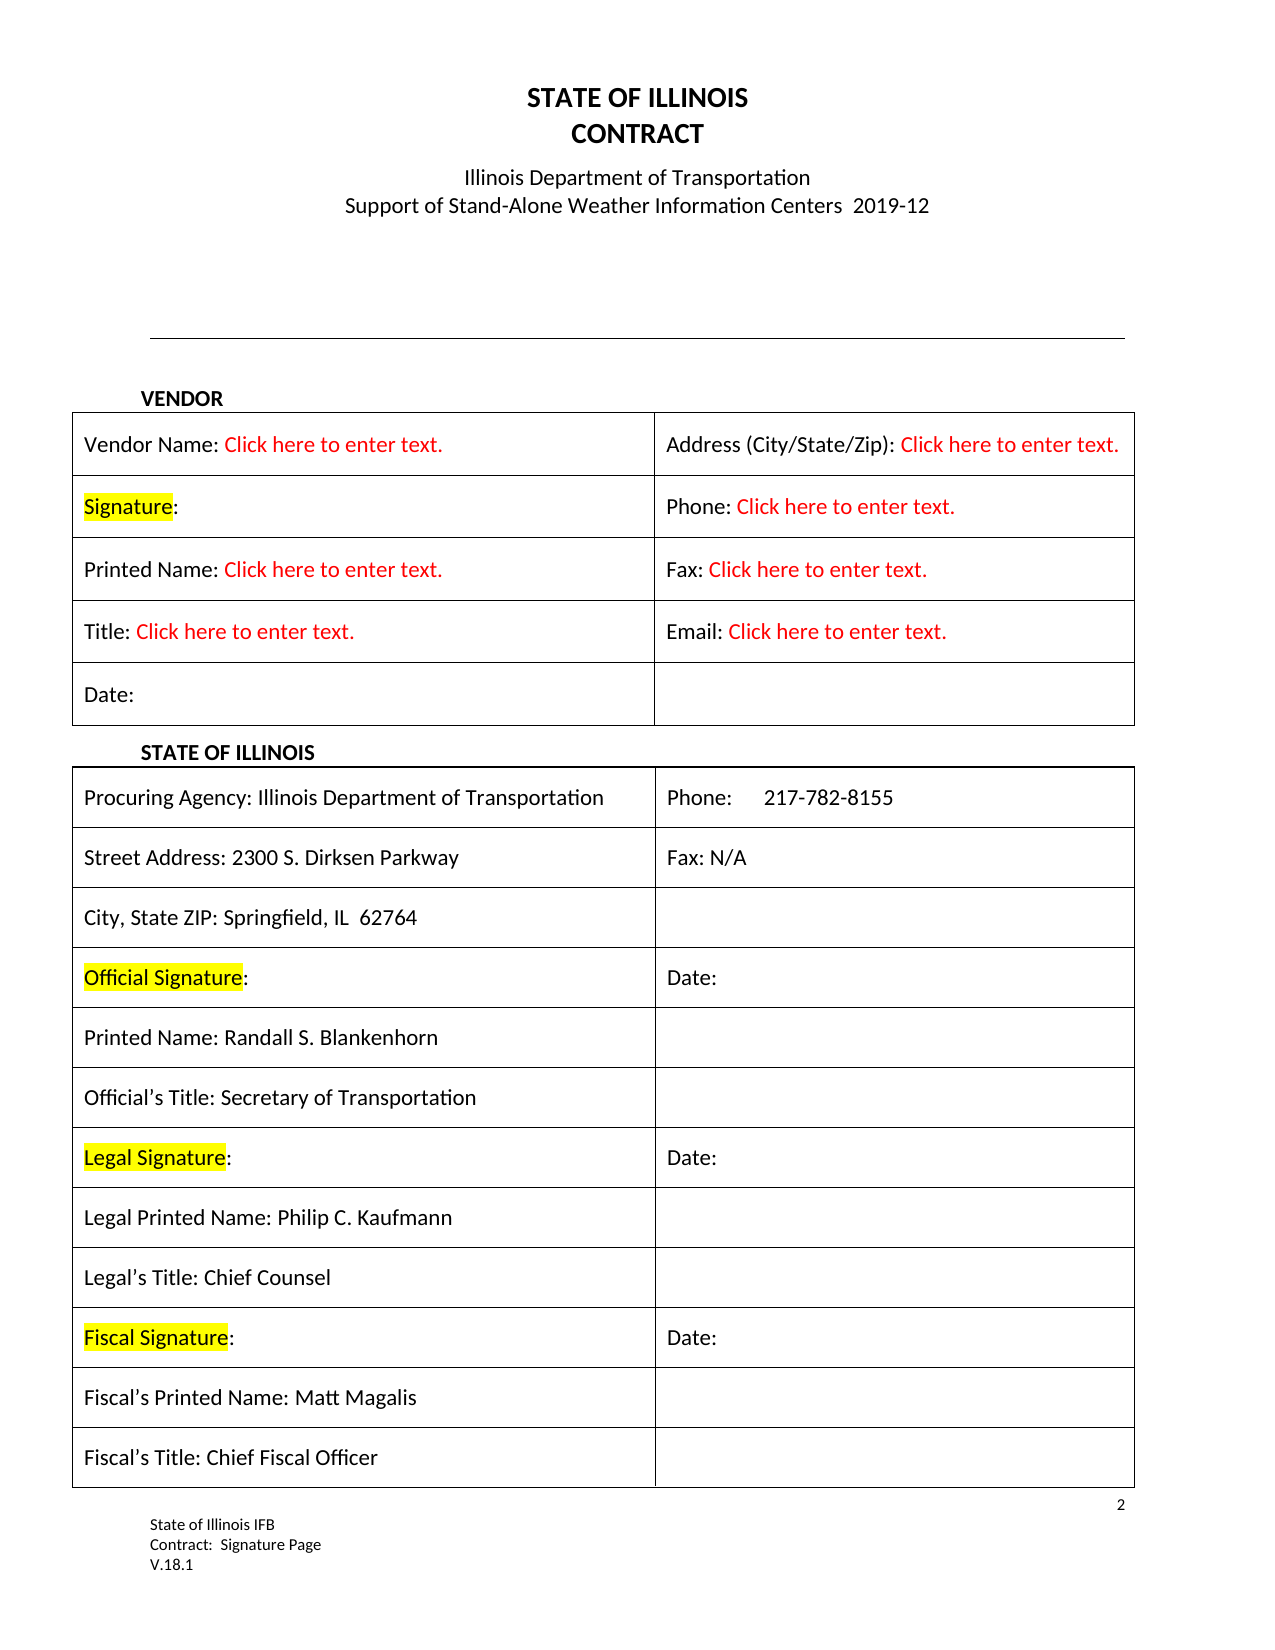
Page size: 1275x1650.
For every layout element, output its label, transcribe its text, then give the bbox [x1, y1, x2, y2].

table_cell Street Address: [73, 828, 655, 886]
table_cell [656, 1368, 1134, 1426]
table_cell Date: [656, 1128, 1134, 1186]
table_cell Fiscal’s Printed Name: [73, 1368, 655, 1426]
table_cell Fax: [655, 538, 1134, 600]
table_cell Official’s Title: [73, 1068, 655, 1126]
table_cell Email: [655, 601, 1134, 662]
table_header Phone: 217-782-8155 [656, 768, 1134, 826]
table_cell Date: [656, 1308, 1134, 1366]
table_header Vendor Name: [73, 413, 654, 475]
table_cell [656, 888, 1134, 946]
table_cell Printed Name: [73, 538, 654, 600]
table_header Procuring Agency: [73, 768, 655, 826]
table_cell Date: [73, 663, 654, 725]
table_cell Legal Signature: [73, 1128, 655, 1186]
table_cell Signature: [73, 476, 654, 537]
table_cell City, State ZIP: [73, 888, 655, 946]
table_cell Legal’s Title: [73, 1248, 655, 1306]
table_cell [656, 1188, 1134, 1246]
table_cell [656, 1008, 1134, 1066]
table_header Address (City/State/Zip): [655, 413, 1134, 475]
table_cell Legal Printed Name: [73, 1188, 655, 1246]
table_cell Fiscal’s Title: [73, 1428, 655, 1486]
table_cell Printed Name: [73, 1008, 655, 1066]
text STATE OF ILLINOIS [141, 738, 1125, 766]
table_cell Date: [656, 948, 1134, 1006]
table_cell Phone: [655, 476, 1134, 537]
list VENDOR [141, 384, 1162, 412]
table_cell [656, 1428, 1134, 1486]
table_cell Fiscal Signature: [73, 1308, 655, 1366]
table_cell [656, 1068, 1134, 1126]
table_cell Fax: [656, 828, 1134, 886]
table_cell Title: [73, 601, 654, 662]
table_cell [656, 1248, 1134, 1306]
table_cell Official Signature: [73, 948, 655, 1006]
table_cell [655, 663, 1134, 725]
